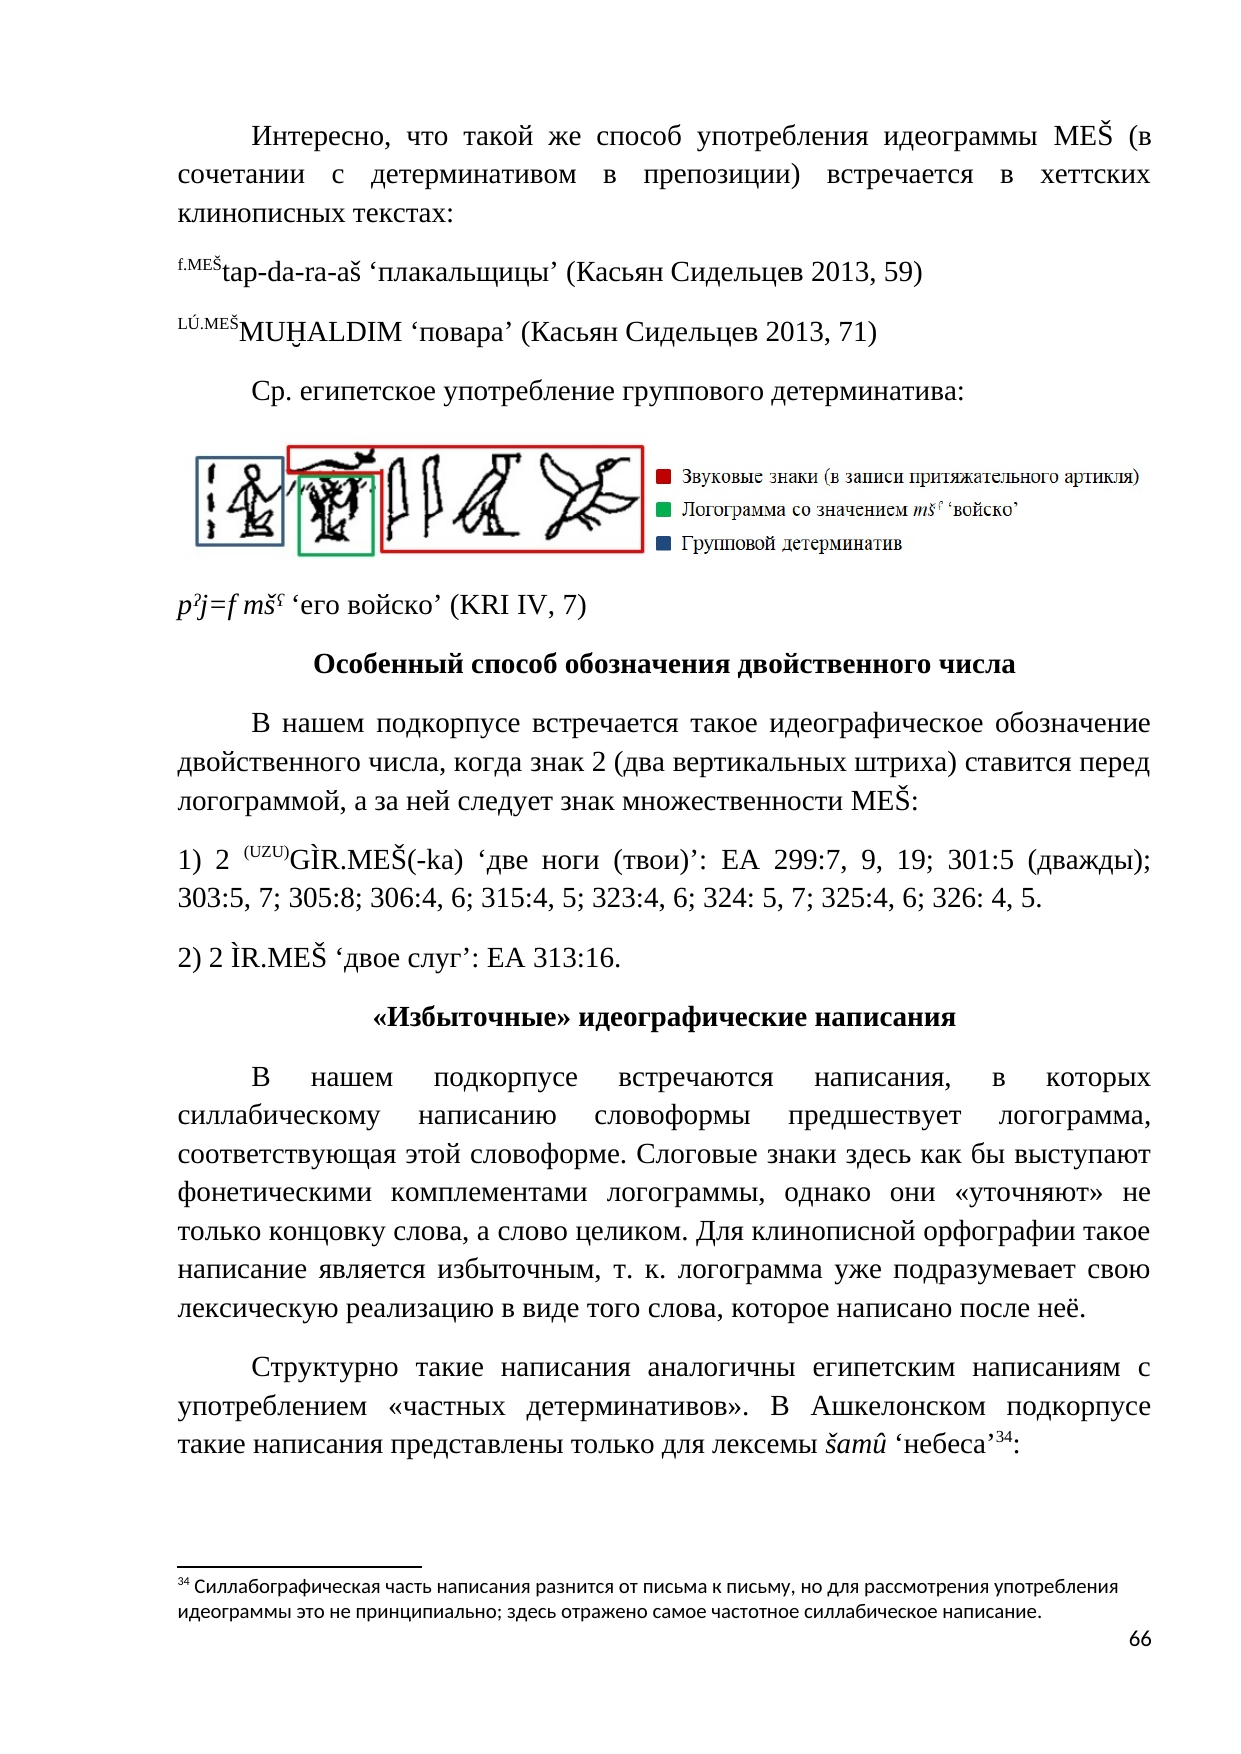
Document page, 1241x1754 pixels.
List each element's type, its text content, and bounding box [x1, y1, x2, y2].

text 1) 2 (UZU)GÌR.MEŠ(-ka) ‘две ноги (твои)’: EA 299:7, 9, 19; 301:5 (дважды); 303:5, 7; 305:8; 306:4, 6; 315:4, 5; 323:4, 6; 324: 5, 7; 325:4, 6; 326: 4, 5. [177, 842, 1152, 914]
text f.MEŠtap-da-ra-aš ‘плакальщицы’ (Касьян Сидельцев 2013, 59) [177, 254, 1152, 288]
text LÚ.MEŠMUḪALDIM ‘повара’ (Касьян Сидельцев 2013, 71) [177, 314, 1152, 347]
text pˀj=f mšˁ ‘его войско’ (KRI IV, 7) [177, 587, 1152, 620]
text «Избыточные» идеографические написания [177, 999, 1152, 1033]
text Интересно, что такой же способ употребления идеограммы MEŠ (в сочетании с детерминативом в препозиции) встречается в хеттских клинописных текстах: [177, 118, 1152, 229]
picture [177, 432, 1144, 562]
text В нашем подкорпусе встречается такое идеографическое обозначение двойственного числа, когда знак 2 (два вертикальных штриха) ставится перед логограммой, а за ней следует знак множественности MEŠ: [177, 706, 1152, 816]
text 2) 2 ÌR.MEŠ ‘двое слуг’: EA 313:16. [177, 940, 1152, 973]
text Особенный способ обозначения двойственного числа [177, 646, 1152, 680]
text Ср. египетское употребление группового детерминатива: [177, 373, 1152, 407]
text Структурно такие написания аналогичны египетским написаниям с употреблением «частных детерминативов». В Ашкелонском подкорпусе такие написания представлены только для лексемы šamû ‘небеса’: [177, 1349, 1152, 1460]
text В нашем подкорпусе встречаются написания, в которых силлабическому написанию словоформы предшествует логограмма, соответствующая этой словоформе. Слоговые знаки здесь как бы выступают фонетическими комплементами логограммы, однако они «уточняют» не только концовку слова, а слово целиком. Для клинописной орфографии такое написание является избыточным, т. к. логограмма уже подразумевает свою лексическую реализацию в виде того слова, которое написано после неё. [177, 1059, 1152, 1323]
